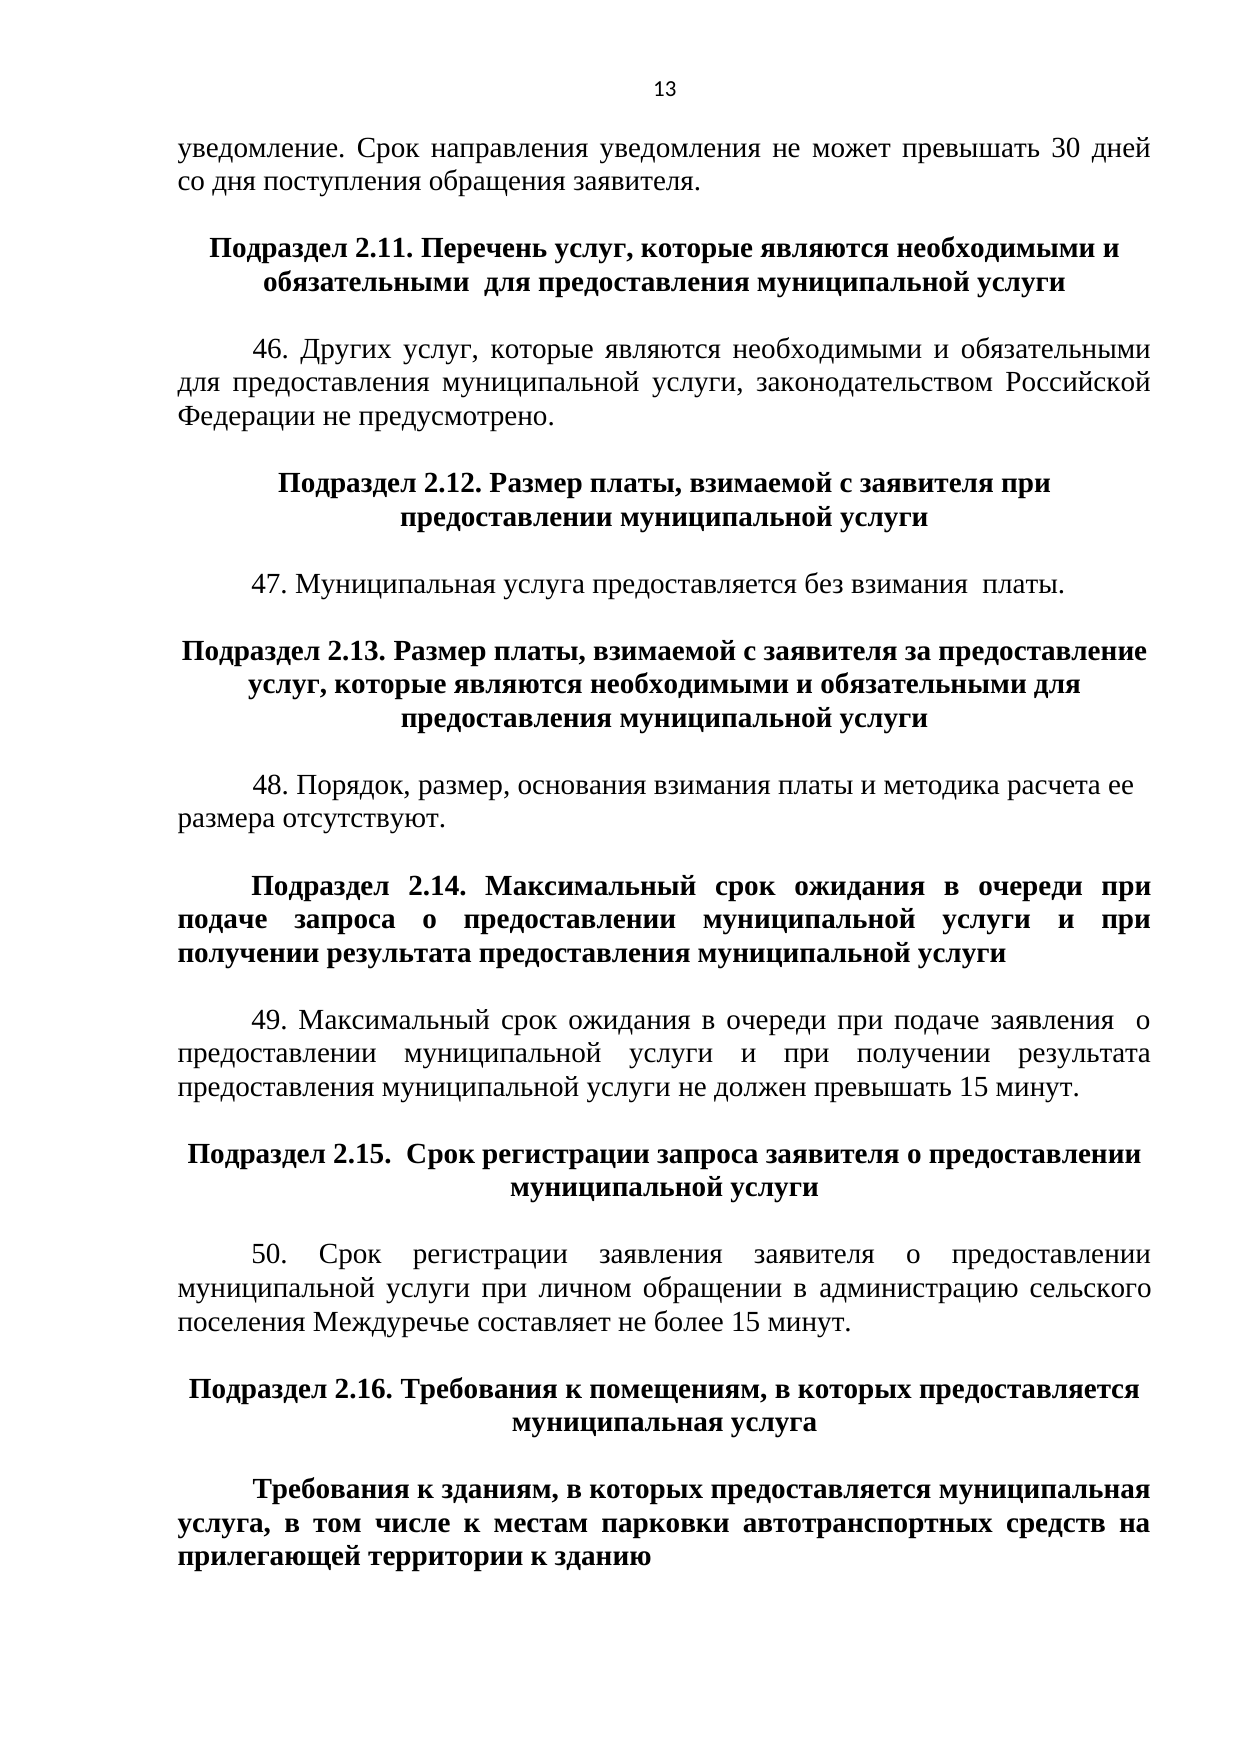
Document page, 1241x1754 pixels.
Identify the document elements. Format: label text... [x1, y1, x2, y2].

text муниципальной услуги [177, 1169, 1152, 1203]
text 47. Муниципальная услуга предоставляется без взимания платы. [177, 566, 1152, 599]
text 50. Срок регистрации заявления заявителя о предоставлении муниципальной услуги при личном обращении в администрацию сельского поселения Междуречье составляет не более 15 минут. [177, 1237, 1152, 1337]
text Подраздел 2.14. Максимальный срок ожидания в очереди при подаче запроса о предоставлении муниципальной услуги и при получении результата предоставления муниципальной услуги [177, 868, 1152, 968]
text 49. Максимальный срок ожидания в очереди при подаче заявления о предоставлении муниципальной услуги и при получении результата предоставления муниципальной услуги не должен превышать 15 минут. [177, 1002, 1152, 1102]
text 48. Порядок, размер, основания взимания платы и методика расчета ее размера отсутствуют. [177, 767, 1152, 834]
text Подраздел 2.13. Размер платы, взимаемой с заявителя за предоставление услуг, которые являются необходимыми и обязательными для предоставления муниципальной услуги [177, 633, 1152, 733]
text Подраздел 2.11. Перечень услуг, которые являются необходимыми и обязательными для предоставления муниципальной услуги [177, 230, 1152, 297]
text 46. Других услуг, которые являются необходимыми и обязательными для предоставления муниципальной услуги, законодательством Российской Федерации не предусмотрено. [177, 331, 1152, 432]
text Подраздел 2.12. Размер платы, взимаемой с заявителя при предоставлении муниципальной услуги [177, 465, 1152, 532]
text Подраздел 2.15. Срок регистрации запроса заявителя о предоставлении [177, 1136, 1152, 1169]
text Подраздел 2.16. Требования к помещениям, в которых предоставляется муниципальная услуга [177, 1371, 1152, 1438]
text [177, 130, 1152, 197]
text Требования к зданиям, в которых предоставляется муниципальная услуга, в том числе к местам парковки автотранспортных средств на прилегающей территории к зданию [177, 1471, 1152, 1572]
